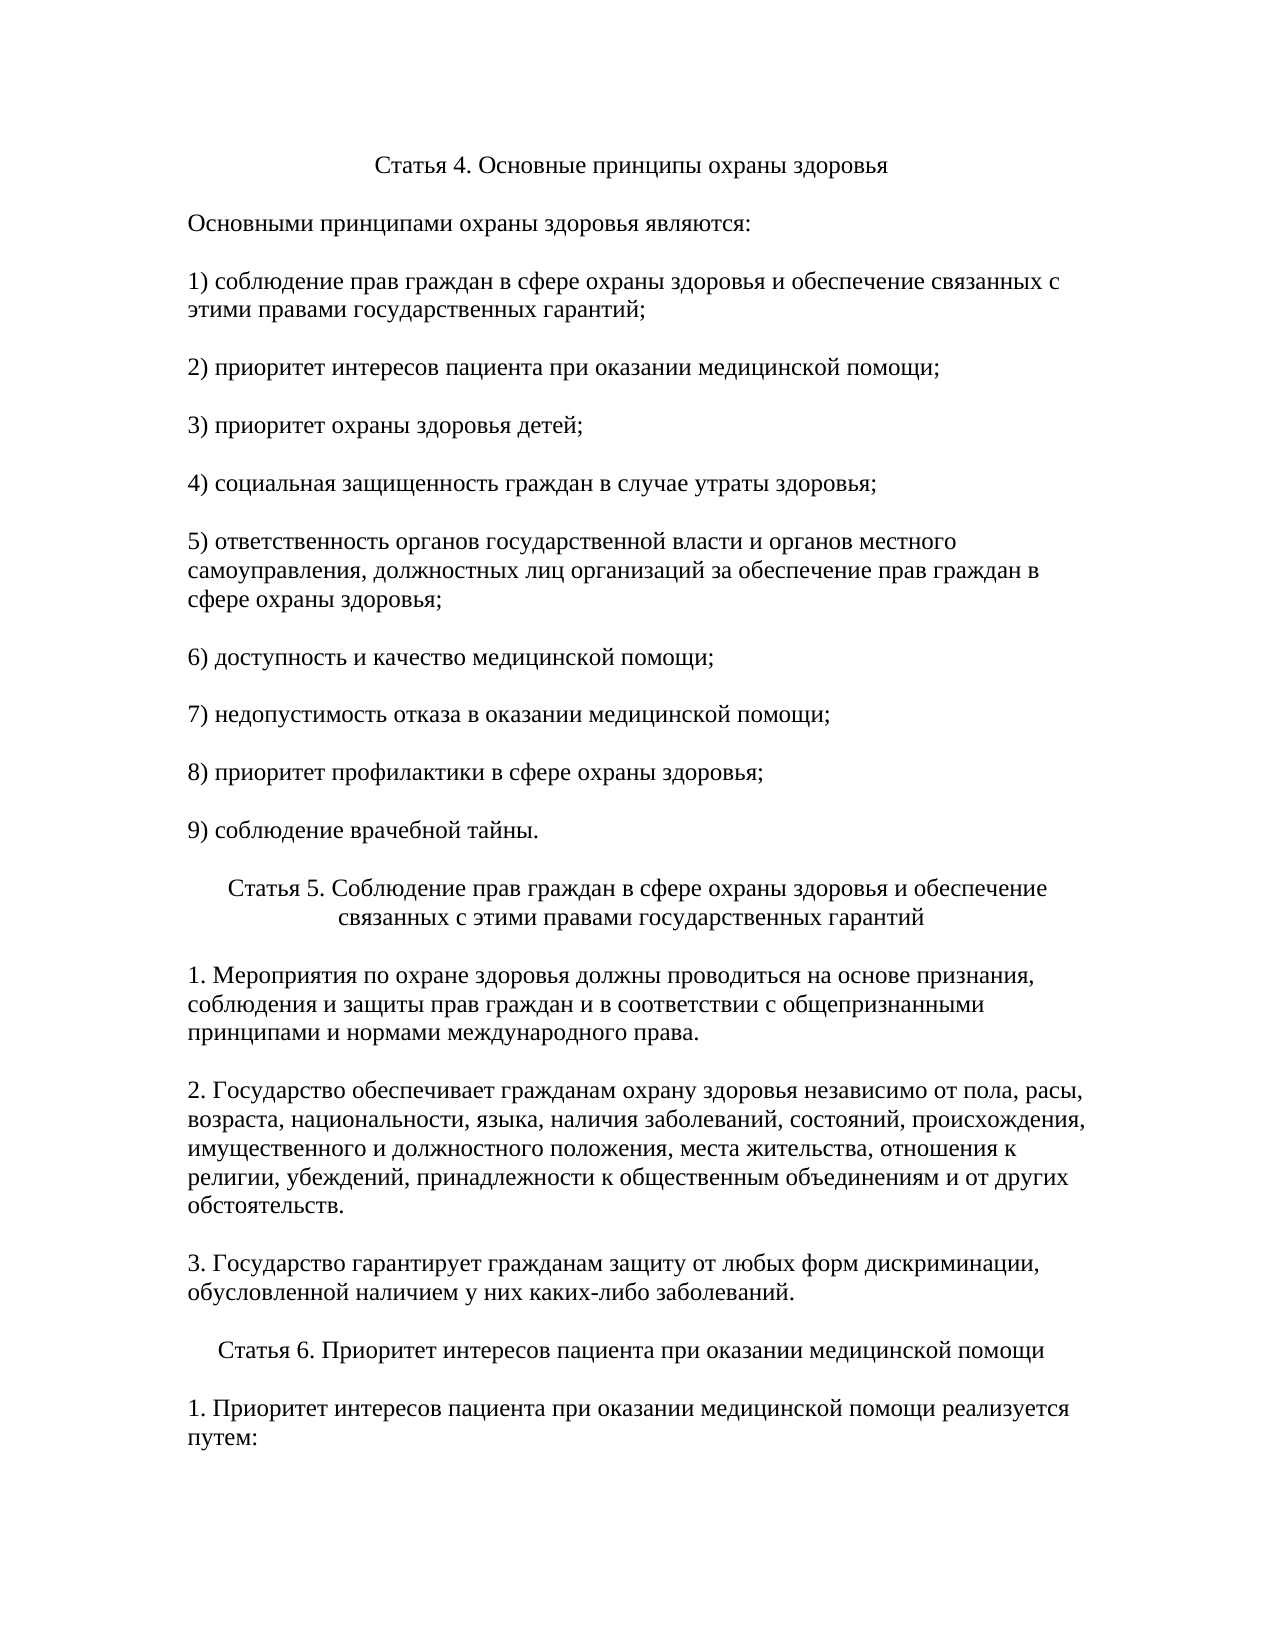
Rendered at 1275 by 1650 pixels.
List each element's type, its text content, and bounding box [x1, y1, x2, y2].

text 3) приоритет охраны здоровья детей; [187, 410, 1087, 439]
text 9) соблюдение врачебной тайны. [187, 815, 1087, 844]
text Статья 6. Приоритет интересов пациента при оказании медицинской помощи [187, 1335, 1087, 1364]
text 8) приоритет профилактики в сфере охраны здоровья; [187, 757, 1087, 786]
text Основными принципами охраны здоровья являются: [187, 208, 1087, 237]
text Статья 4. Основные принципы охраны здоровья [187, 150, 1087, 179]
text 7) недопустимость отказа в оказании медицинской помощи; [187, 699, 1087, 728]
text 2. Государство обеспечивает гражданам охрану здоровья независимо от пола, расы, возраста, национальности, языка, наличия заболеваний, состояний, происхождения, имущественного и должностного положения, места жительства, отношения к религии, убеждений, принадлежности к общественным объединениям и от других обстоятельств. [187, 1075, 1087, 1219]
text 1. Приоритет интересов пациента при оказании медицинской помощи реализуется путем: [187, 1393, 1087, 1450]
text 2) приоритет интересов пациента при оказании медицинской помощи; [187, 352, 1087, 381]
text 4) социальная защищенность граждан в случае утраты здоровья; [187, 468, 1087, 497]
text 3. Государство гарантирует гражданам защиту от любых форм дискриминации, обусловленной наличием у них каких-либо заболеваний. [187, 1248, 1087, 1306]
text 6) доступность и качество медицинской помощи; [187, 642, 1087, 670]
text 5) ответственность органов государственной власти и органов местного самоуправления, должностных лиц организаций за обеспечение прав граждан в сфере охраны здоровья; [187, 526, 1087, 612]
text Статья 5. Соблюдение прав граждан в сфере охраны здоровья и обеспечение связанных с этими правами государственных гарантий [187, 873, 1087, 931]
text 1) соблюдение прав граждан в сфере охраны здоровья и обеспечение связанных с этими правами государственных гарантий; [187, 266, 1087, 323]
text 1. Мероприятия по охране здоровья должны проводиться на основе признания, соблюдения и защиты прав граждан и в соответствии с общепризнанными принципами и нормами международного права. [187, 960, 1087, 1046]
